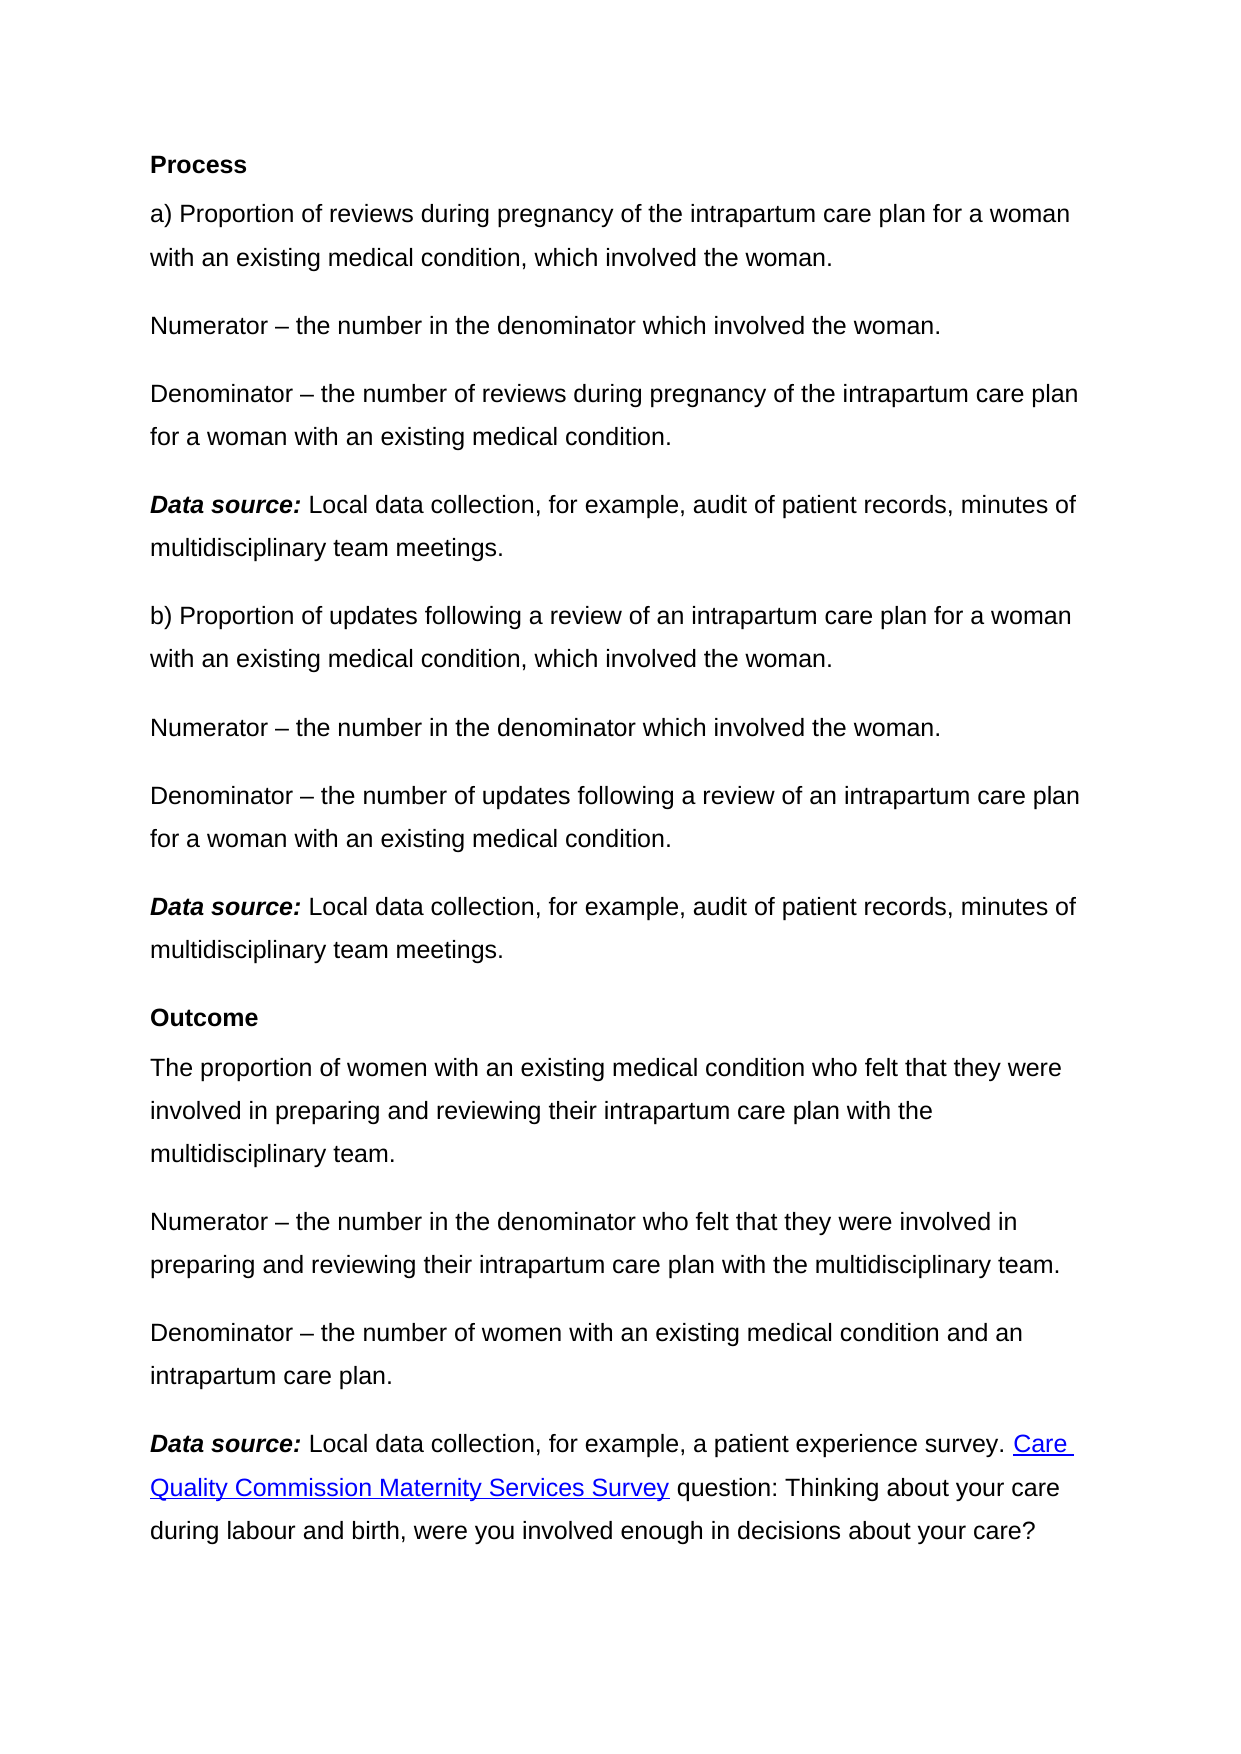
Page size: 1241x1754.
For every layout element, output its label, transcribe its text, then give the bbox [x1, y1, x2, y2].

text Data source: Local data collection, for example, a patient experience survey. Care Quality Commission Maternity Services Survey question: Thinking about your care during labour and birth, were you involved enough in decisions about your care? [150, 1429, 1090, 1544]
text Numerator – the number in the denominator which involved the woman. [150, 311, 1090, 339]
text Data source: Local data collection, for example, audit of patient records, minutes of multidisciplinary team meetings. [150, 892, 1090, 964]
text Denominator – the number of updates following a review of an intrapartum care plan for a woman with an existing medical condition. [150, 781, 1090, 852]
text The proportion of women with an existing medical condition who felt that they were involved in preparing and reviewing their intrapartum care plan with the multidisciplinary team. [150, 1052, 1090, 1167]
subtitle Outcome [150, 1003, 1090, 1032]
text Denominator – the number of reviews during pregnancy of the intrapartum care plan for a woman with an existing medical condition. [150, 379, 1090, 451]
text Numerator – the number in the denominator which involved the woman. [150, 712, 1090, 741]
text Data source: Local data collection, for example, audit of patient records, minutes of multidisciplinary team meetings. [150, 490, 1090, 562]
text Numerator – the number in the denominator who felt that they were involved in preparing and reviewing their intrapartum care plan with the multidisciplinary team. [150, 1207, 1090, 1279]
text a) Proportion of reviews during pregnancy of the intrapartum care plan for a woman with an existing medical condition, which involved the woman. [150, 199, 1090, 271]
text Denominator – the number of women with an existing medical condition and an intrapartum care plan. [150, 1318, 1090, 1390]
text b) Proportion of updates following a review of an intrapartum care plan for a woman with an existing medical condition, which involved the woman. [150, 601, 1090, 673]
subtitle Process [150, 150, 1090, 179]
